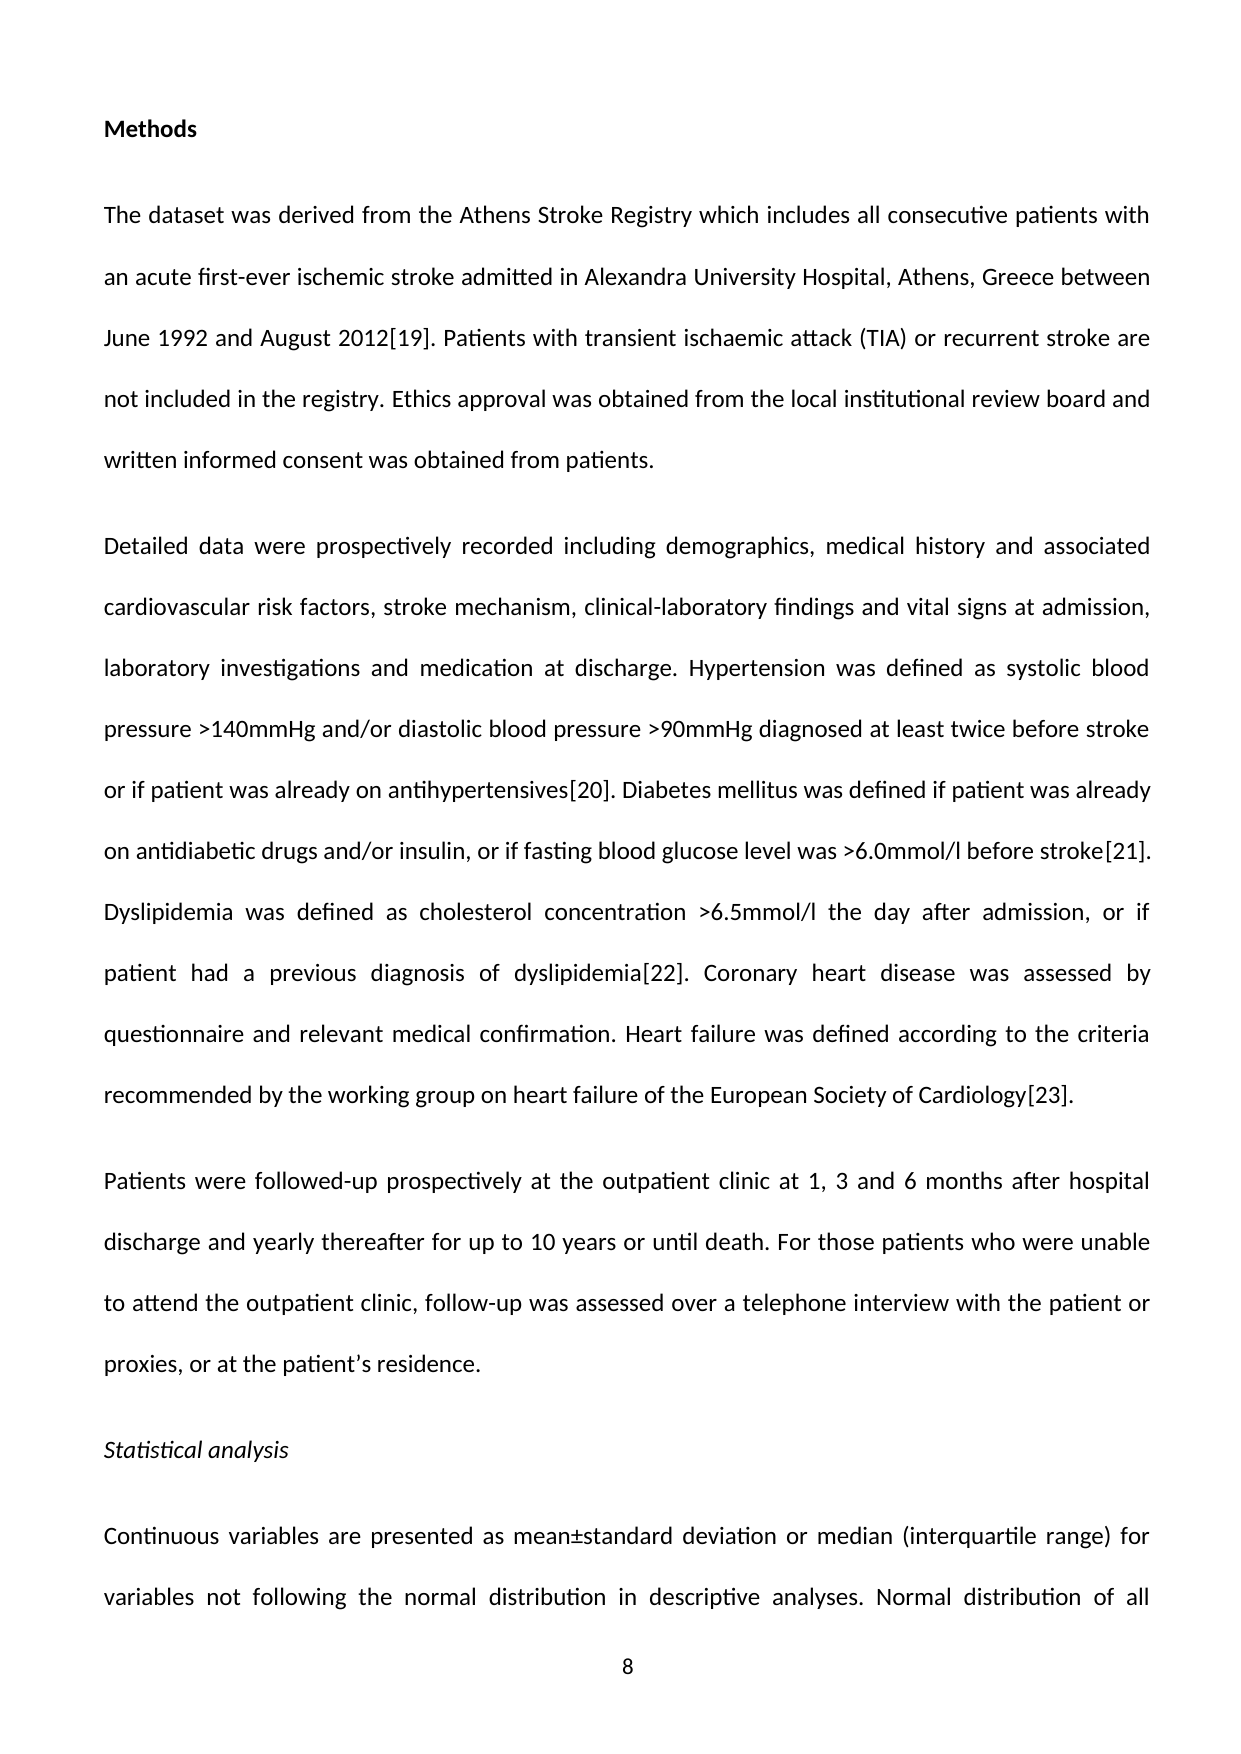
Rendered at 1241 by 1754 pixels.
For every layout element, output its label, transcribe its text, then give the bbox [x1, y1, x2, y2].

text Methods [103, 114, 1152, 144]
text Statistical analysis [103, 1434, 1152, 1465]
text The dataset was derived from the Athens Stroke Registry which includes all consecutive patients with an acute first-ever ischemic stroke admitted in Alexandra University Hospital, Athens, Greece between June 1992 and August 2012[19]. Patients with transient ischaemic attack (TIA) or recurrent stroke are not included in the registry. Εthics approval was obtained from the local institutional review board and written informed consent was obtained from patients. [103, 200, 1152, 474]
text Patients were followed-up prospectively at the outpatient clinic at 1, 3 and 6 months after hospital discharge and yearly thereafter for up to 10 years or until death. For those patients who were unable to attend the outpatient clinic, follow-up was assessed over a telephone interview with the patient or proxies, or at the patient’s residence. [103, 1165, 1152, 1379]
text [103, 1521, 1152, 1612]
text Detailed data were prospectively recorded including demographics, medical history and associated cardiovascular risk factors, stroke mechanism, clinical-laboratory findings and vital signs at admission, laboratory investigations and medication at discharge. Hypertension was defined as systolic blood pressure >140mmHg and/or diastolic blood pressure >90mmHg diagnosed at least twice before stroke or if patient was already on antihypertensives[20]. Diabetes mellitus was defined if patient was already on antidiabetic drugs and/or insulin, or if fasting blood glucose level was >6.0mmol/l before stroke[21]. Dyslipidemia was defined as cholesterol concentration >6.5mmol/l the day after admission, or if patient had a previous diagnosis of dyslipidemia[22]. Coronary heart disease was assessed by questionnaire and relevant medical confirmation. Heart failure was defined according to the criteria recommended by the working group on heart failure of the European Society of Cardiology[23]. [103, 530, 1152, 1110]
